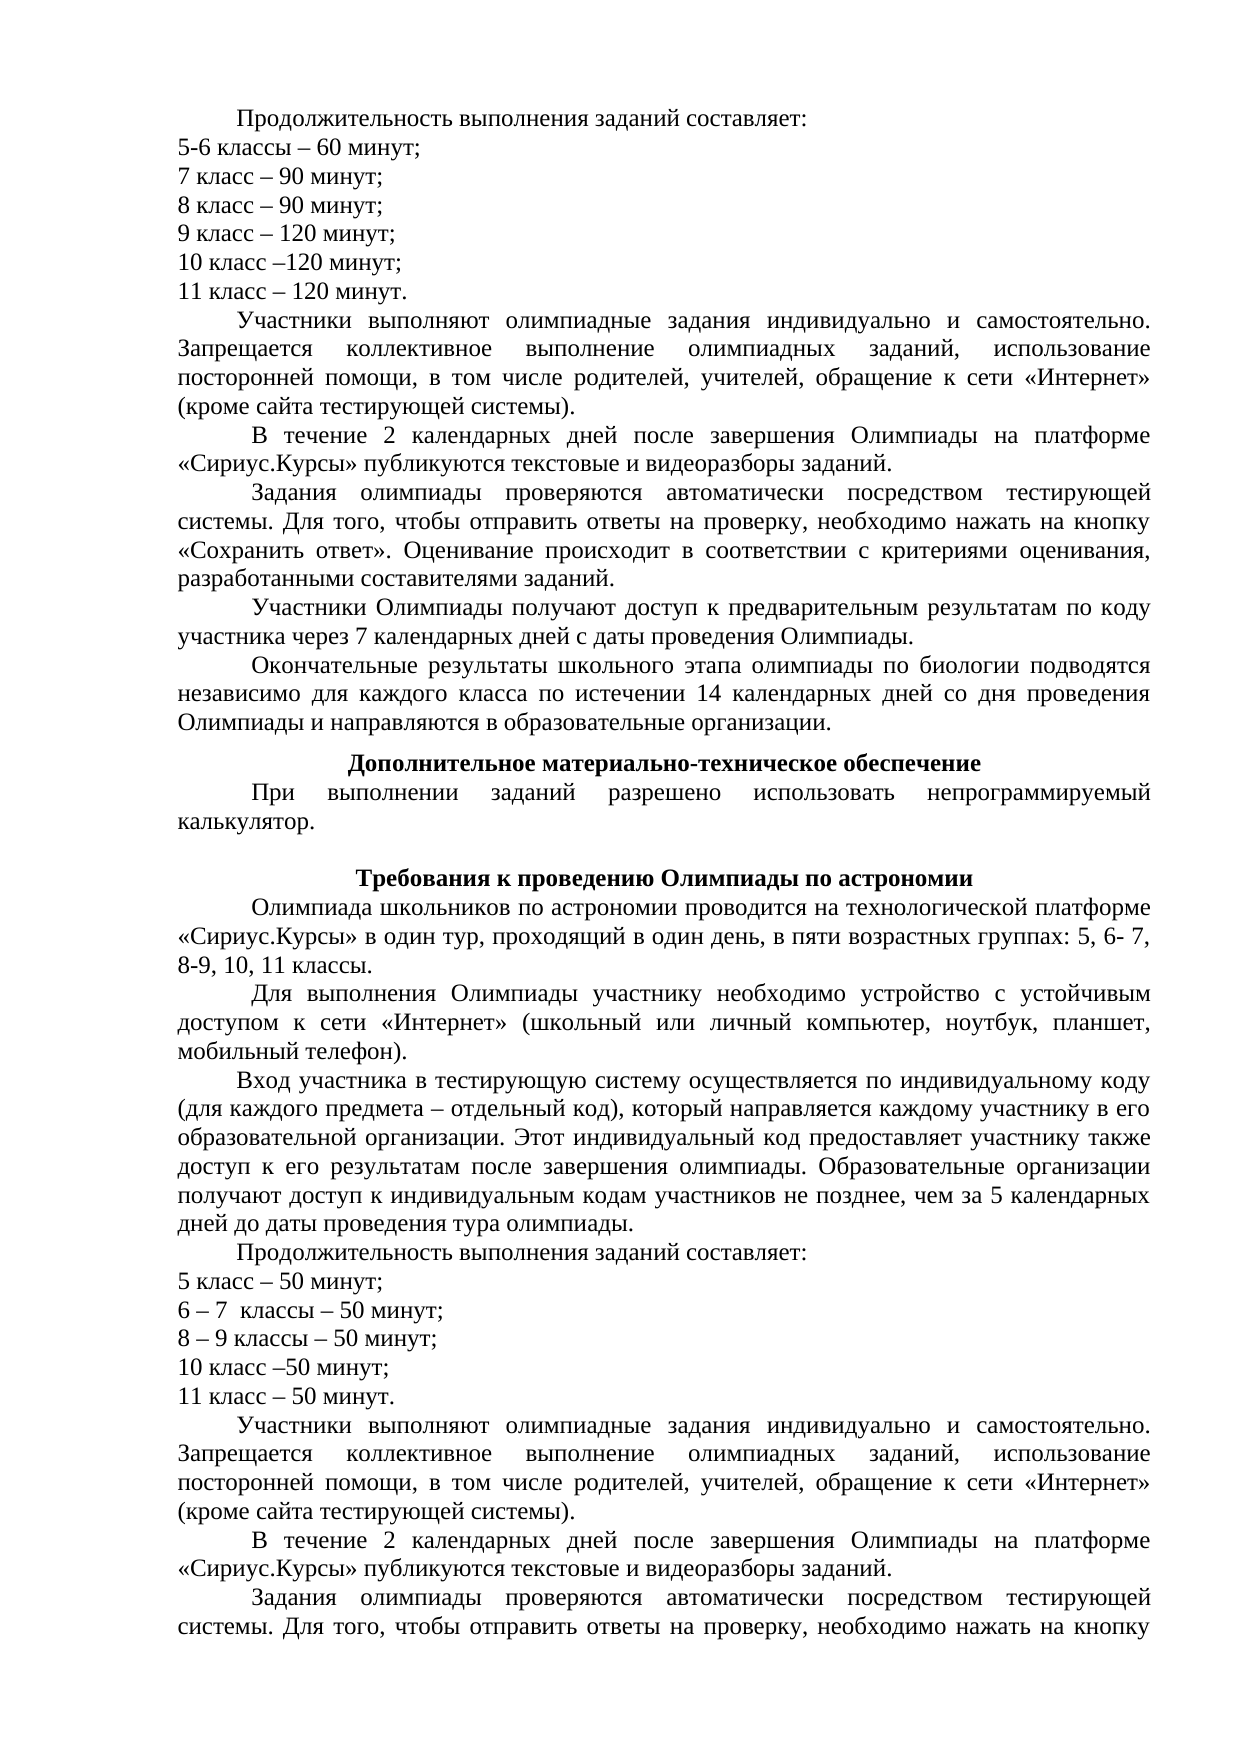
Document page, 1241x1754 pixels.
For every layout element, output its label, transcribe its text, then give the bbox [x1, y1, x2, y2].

text При выполнении заданий разрешено использовать непрограммируемый калькулятор. [177, 777, 1152, 835]
text 11 класс – 120 минут. [177, 276, 1152, 305]
text Продолжительность выполнения заданий составляет: [177, 1237, 1152, 1266]
text В течение 2 календарных дней после завершения Олимпиады на платформе «Сириус.Курсы» публикуются текстовые и видеоразборы заданий. [177, 420, 1152, 477]
text 8 класс – 90 минут; [177, 190, 1152, 218]
text 7 класс – 90 минут; [177, 161, 1152, 190]
text Продолжительность выполнения заданий составляет: [177, 103, 1152, 132]
text Для выполнения Олимпиады участнику необходимо устройство с устойчивым доступом к сети «Интернет» (школьный или личный компьютер, ноутбук, планшет, мобильный телефон). [177, 978, 1152, 1065]
text Участники выполняют олимпиадные задания индивидуально и самостоятельно. Запрещается коллективное выполнение олимпиадных заданий, использование посторонней помощи, в том числе родителей, учителей, обращение к сети «Интернет» (кроме сайта тестирующей системы). [177, 1410, 1152, 1525]
text Участники Олимпиады получают доступ к предварительным результатам по коду участника через 7 календарных дней с даты проведения Олимпиады. [177, 592, 1152, 650]
text Участники выполняют олимпиадные задания индивидуально и самостоятельно. Запрещается коллективное выполнение олимпиадных заданий, использование посторонней помощи, в том числе родителей, учителей, обращение к сети «Интернет» (кроме сайта тестирующей системы). [177, 305, 1152, 420]
text В течение 2 календарных дней после завершения Олимпиады на платформе «Сириус.Курсы» публикуются текстовые и видеоразборы заданий. [177, 1525, 1152, 1582]
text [177, 1582, 1152, 1640]
text 5-6 классы – 60 минут; [177, 132, 1152, 161]
text 11 класс – 50 минут. [177, 1381, 1152, 1410]
text Окончательные результаты школьного этапа олимпиады по биологии подводятся независимо для каждого класса по истечении 14 календарных дней со дня проведения Олимпиады и направляются в образовательные организации. [177, 650, 1152, 736]
text Дополнительное материально-техническое обеспечение [177, 748, 1152, 777]
text 8 – 9 классы – 50 минут; [177, 1323, 1152, 1352]
text Олимпиада школьников по астрономии проводится на технологической платформе «Сириус.Курсы» в один тур, проходящий в один день, в пяти возрастных группах: 5, 6- 7, 8-9, 10, 11 классы. [177, 892, 1152, 978]
text 10 класс –120 минут; [177, 247, 1152, 276]
text 5 класс – 50 минут; [177, 1266, 1152, 1295]
text Вход участника в тестирующую систему осуществляется по индивидуальному коду (для каждого предмета – отдельный код), который направляется каждому участнику в его образовательной организации. Этот индивидуальный код предоставляет участнику также доступ к его результатам после завершения олимпиады. Образовательные организации получают доступ к индивидуальным кодам участников не позднее, чем за 5 календарных дней до даты проведения тура олимпиады. [177, 1065, 1152, 1237]
text 10 класс –50 минут; [177, 1352, 1152, 1381]
text Требования к проведению Олимпиады по астрономии [177, 863, 1152, 892]
text 9 класс – 120 минут; [177, 218, 1152, 247]
text 6 – 7 классы – 50 минут; [177, 1295, 1152, 1323]
